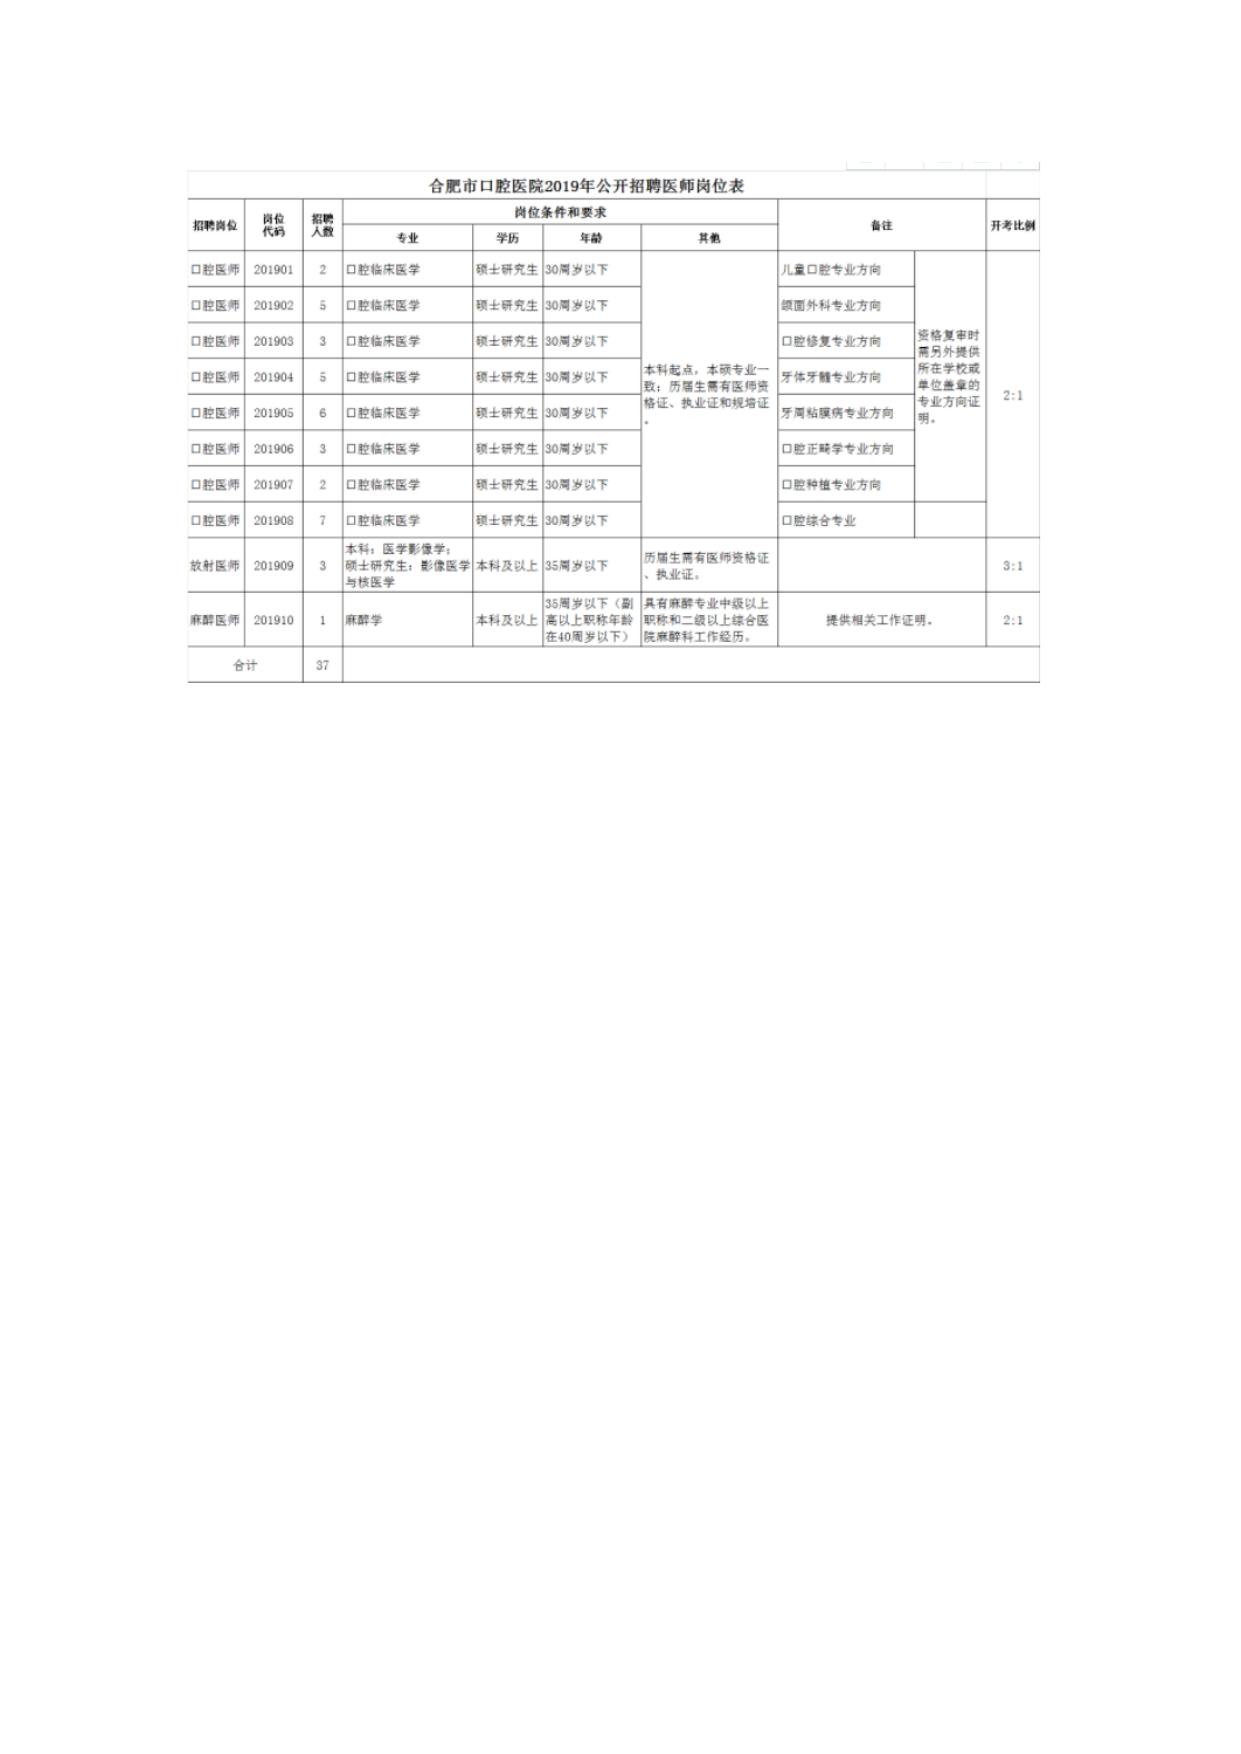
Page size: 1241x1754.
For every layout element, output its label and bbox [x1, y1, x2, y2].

picture [187, 162, 1053, 690]
